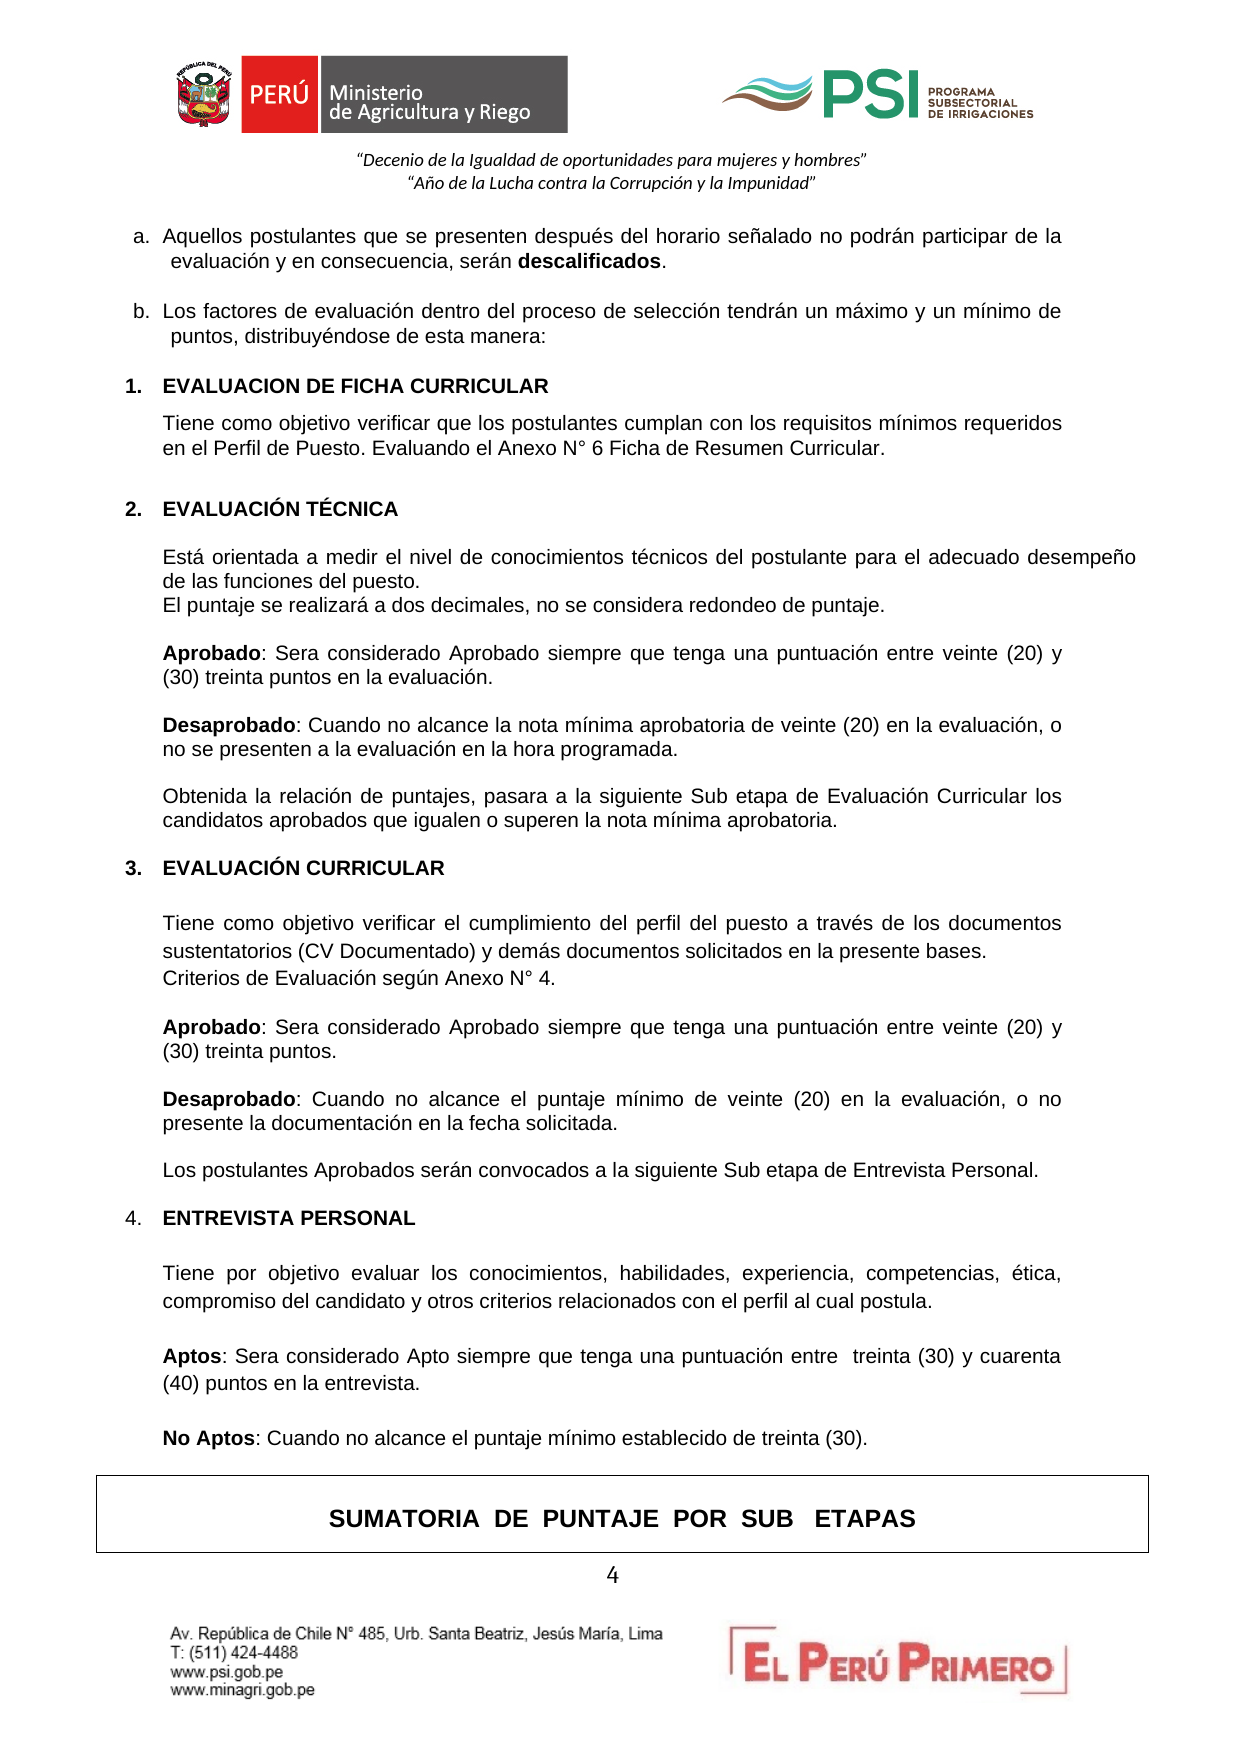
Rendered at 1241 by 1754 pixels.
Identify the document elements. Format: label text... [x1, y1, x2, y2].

list Aptos: Sera considerado Apto siempre que tenga una puntuación entre treinta (30) y cuarenta (40) puntos en la entrevista. [162, 1344, 1063, 1395]
text Tiene como objetivo verificar que los postulantes cumplan con los requisitos mínimos requeridos en el Perfil de Puesto. Evaluando el Anexo N° 6 Ficha de Resumen Curricular. [162, 410, 1063, 460]
list No Aptos: Cuando no alcance el puntaje mínimo establecido de treinta (30). [162, 1426, 1063, 1450]
text Está orientada a medir el nivel de conocimientos técnicos del postulante para el adecuado desempeño de las funciones del puesto. [162, 545, 1138, 593]
list EVALUACION DE FICHA CURRICULAR [125, 372, 1063, 397]
text El puntaje se realizará a dos decimales, no se considera redondeo de puntaje. [162, 593, 1138, 617]
list EVALUACIÓN TÉCNICA [125, 496, 1063, 520]
table_header SUMATORIA DE PUNTAJE POR SUB ETAPAS [97, 1476, 1148, 1552]
list Tiene por objetivo evaluar los conocimientos, habilidades, experiencia, competencias, ética, compromiso del candidato y otros criterios relacionados con el perfil al cual postula. [162, 1261, 1063, 1313]
text Obtenida la relación de puntajes, pasara a la siguiente Sub etapa de Evaluación Curricular los candidatos aprobados que igualen o superen la nota mínima aprobatoria. [162, 784, 1063, 832]
list Aquellos postulantes que se presenten después del horario señalado no podrán participar de la evaluación y en consecuencia, serán descalificados. [133, 222, 1063, 272]
text Aprobado: Sera considerado Aprobado siempre que tenga una puntuación entre veinte (20) y (30) treinta puntos en la evaluación. [162, 641, 1063, 688]
picture [162, 1618, 1075, 1703]
text Aprobado: Sera considerado Aprobado siempre que tenga una puntuación entre veinte (20) y (30) treinta puntos. [162, 1014, 1063, 1062]
list ENTREVISTA PERSONAL [125, 1206, 1063, 1230]
list Los factores de evaluación dentro del proceso de selección tendrán un máximo y un mínimo de puntos, distribuyéndose de esta manera: [133, 297, 1063, 347]
text Los postulantes Aprobados serán convocados a la siguiente Sub etapa de Entrevista Personal. [162, 1158, 1063, 1182]
text Desaprobado: Cuando no alcance la nota mínima aprobatoria de veinte (20) en la evaluación, o no se presenten a la evaluación en la hora programada. [162, 712, 1063, 760]
text Desaprobado: Cuando no alcance el puntaje mínimo de veinte (20) en la evaluación, o no presente la documentación en la fecha solicitada. [162, 1086, 1063, 1134]
list Tiene como objetivo verificar el cumplimiento del perfil del puesto a través de los documentos sustentatorios (CV Documentado) y demás documentos solicitados en la presente bases. [162, 911, 1063, 963]
list Criterios de Evaluación según Anexo N° 4. [162, 966, 1063, 990]
list EVALUACIÓN CURRICULAR [125, 856, 1063, 880]
picture [162, 41, 1037, 148]
